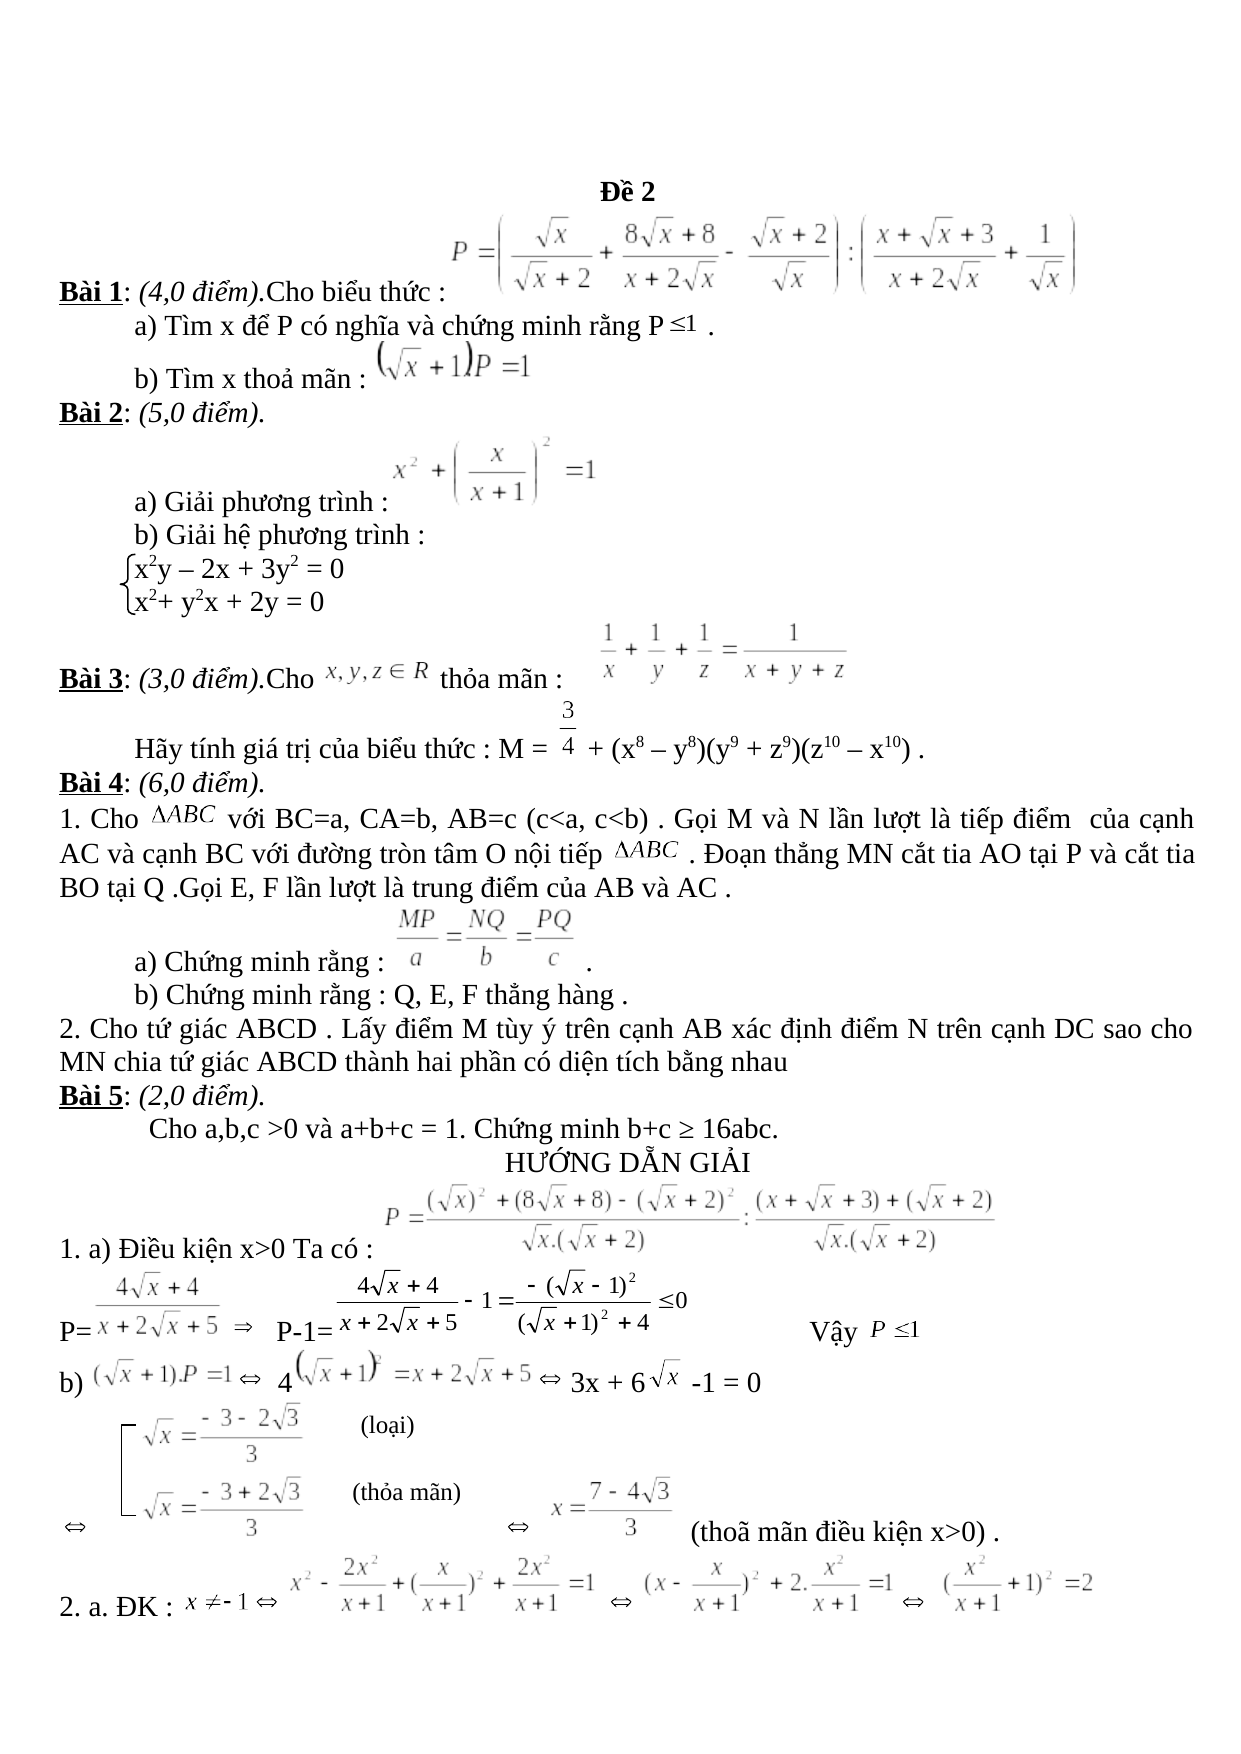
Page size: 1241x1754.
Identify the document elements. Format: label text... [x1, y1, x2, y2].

text b) Giải hệ phương trình : [59, 517, 1196, 551]
text P= P-1= Vậy [59, 1264, 1196, 1347]
text b) 43x + 6 -1 = 0 [59, 1347, 1196, 1399]
text Cho a,b,c >0 và a+b+c = 1. Chứng minh b+c ≥ 16abc. [59, 1111, 1196, 1145]
text 1. Cho với BC=a, CA=b, AB=c (c<a, c<b) . Gọi M và N lần lượt là tiếp điểm của cạnh AC và cạnh BC với đường tròn tâm O nội tiếp . Đoạn thẳng MN cắt tia AO tại P và cắt tia BO tại Q .Gọi E, F lần lượt là trung điểm của AB và AC . [59, 798, 1196, 904]
text x2+ y2x + 2y = 0 [59, 584, 1196, 618]
text a) Chứng minh rằng : . [59, 904, 1196, 977]
text 2. Cho tứ giác ABCD . Lấy điểm M tùy ý trên cạnh AB xác định điểm N trên cạnh DC sao cho MN chia tứ giác ABCD thành hai phần có diện tích bằng nhau [59, 1011, 1196, 1078]
text Bài 1: (4,0 điểm).Cho biểu thức : [59, 208, 1196, 308]
text 1. a) Điều kiện x>0 Ta có : [59, 1178, 1196, 1264]
text x2y – 2x + 3y2 = 0 [59, 551, 1196, 584]
text a) Giải phương trình : [59, 428, 1196, 517]
text (thoã mãn điều kiện x>0) . [59, 1399, 1196, 1547]
text Bài 4: (6,0 điểm). [59, 765, 1196, 798]
text a) Tìm x để P có nghĩa và chứng minh rằng P . [59, 308, 1196, 342]
text b) Tìm x thoả mãn : [59, 342, 1196, 395]
text Bài 5: (2,0 điểm). [59, 1078, 1196, 1111]
text Hãy tính giá trị của biểu thức : M = + (x8 – y8)(y9 + z9)(z10 – x10) . [59, 694, 1196, 765]
text Đề 2 [59, 174, 1196, 208]
text HƯỚNG DẴN GIẢI [59, 1145, 1196, 1178]
text Bài 2: (5,0 điểm). [59, 395, 1196, 428]
text 2. a. ĐK : [59, 1547, 1196, 1622]
text Bài 3: (3,0 điểm).Cho thỏa mãn : [59, 618, 1196, 694]
text b) Chứng minh rằng : Q, E, F thẳng hàng . [59, 977, 1196, 1011]
